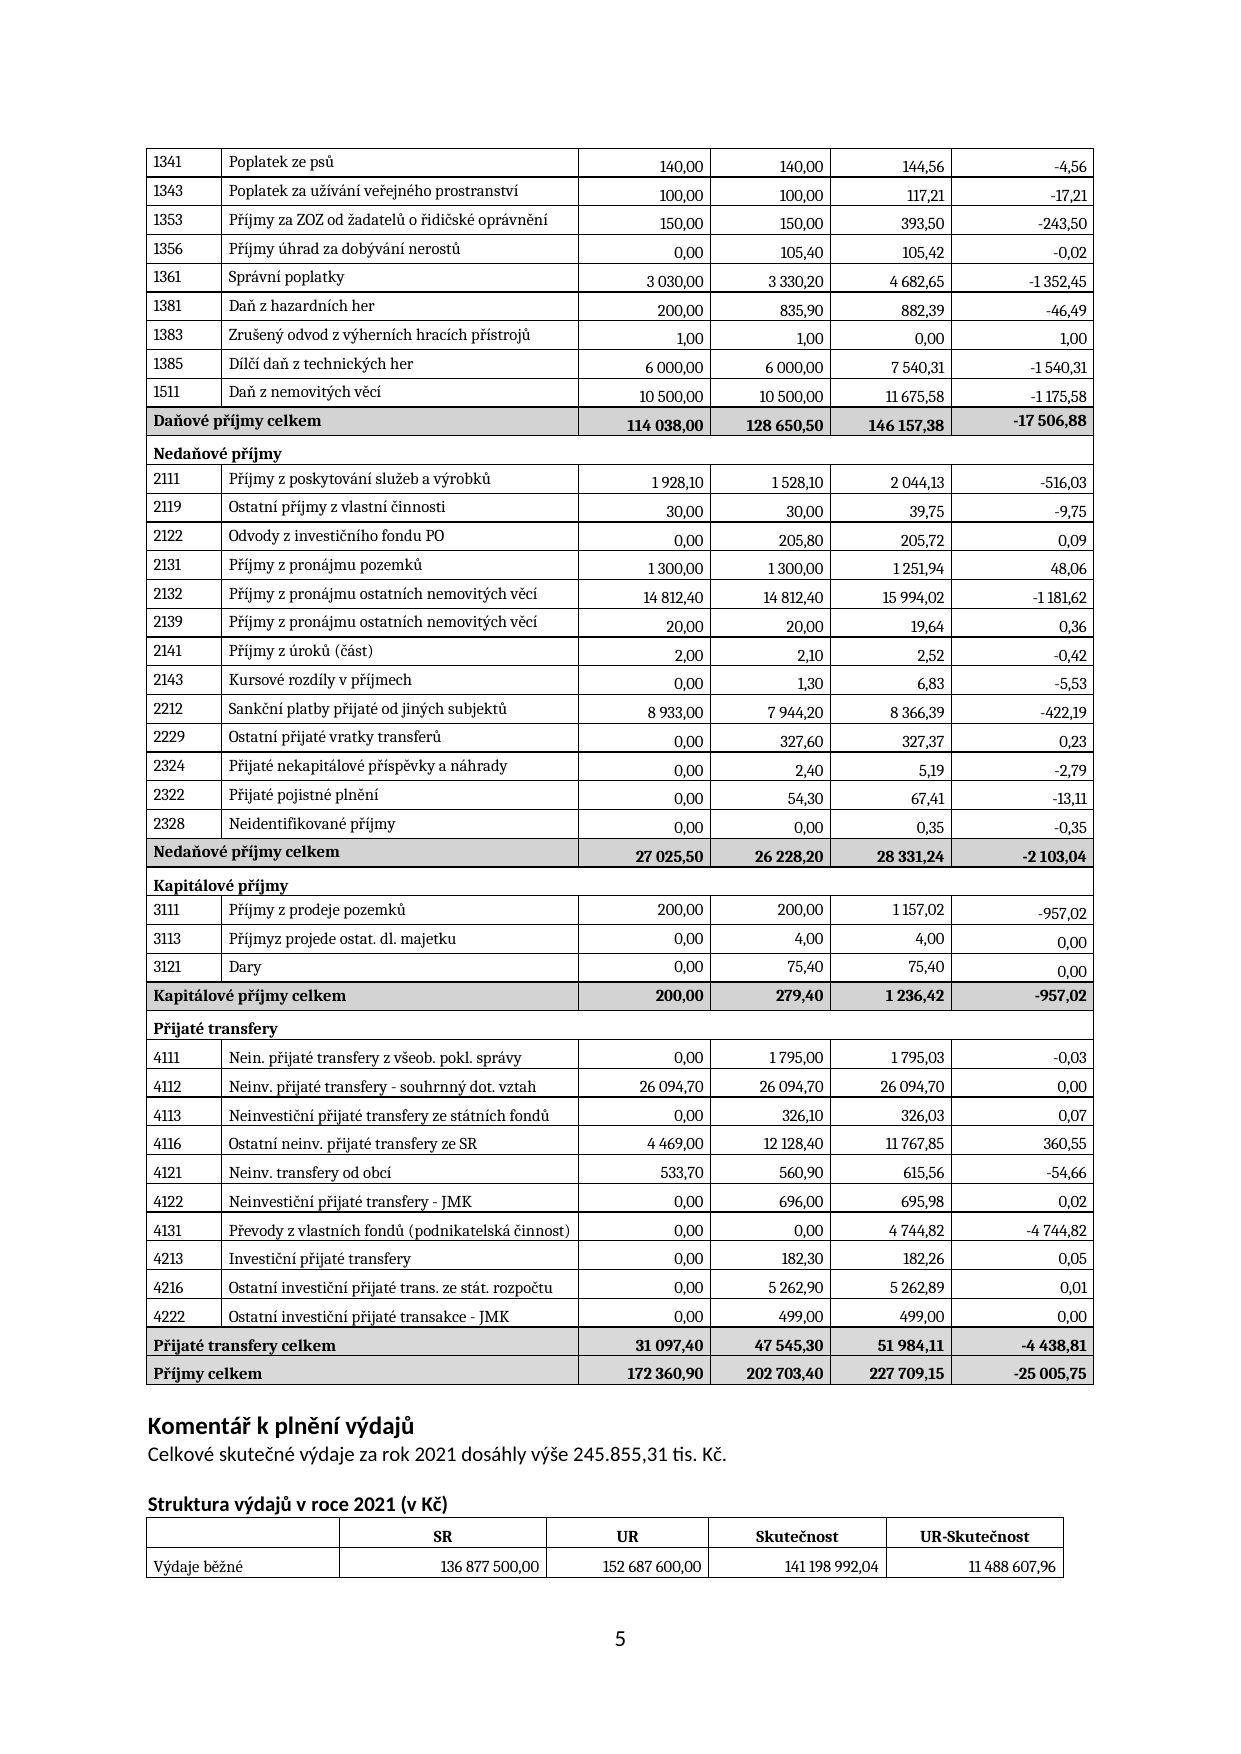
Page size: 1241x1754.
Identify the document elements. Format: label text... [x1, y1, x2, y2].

table_cell -17 506,88 [952, 408, 1093, 435]
table_cell 1511 [147, 379, 221, 406]
table_cell Kapitálové příjmy celkem [147, 983, 578, 1010]
table_cell 2,00 [579, 638, 710, 665]
table_cell 499,00 [831, 1299, 951, 1326]
table_cell 11 675,58 [831, 379, 951, 406]
table_cell 11 767,85 [831, 1126, 951, 1154]
table_cell 105,42 [831, 235, 951, 263]
table_cell Přijaté transfery celkem [147, 1328, 578, 1355]
table_cell 172 360,90 [579, 1356, 710, 1384]
table_cell 4,00 [831, 925, 951, 953]
table_cell Převody z vlastních fondů (podnikatelská činnost) [222, 1213, 578, 1240]
table_cell -422,19 [952, 695, 1093, 723]
table_cell 1 795,03 [831, 1040, 951, 1068]
table_cell Přijaté transfery [147, 1011, 1093, 1039]
table_cell 182,30 [711, 1241, 830, 1269]
table_cell Daň z hazardních her [222, 293, 578, 320]
table_cell -4 438,81 [952, 1328, 1093, 1355]
table_cell 140,00 [711, 149, 830, 176]
table_cell 4112 [147, 1069, 221, 1096]
table_cell 0,00 [952, 1069, 1093, 1096]
table_cell 27 025,50 [579, 839, 710, 866]
table_cell 2131 [147, 551, 221, 579]
table_cell 100,00 [579, 178, 710, 205]
table_cell 26 094,70 [831, 1069, 951, 1096]
table_cell 75,40 [831, 954, 951, 981]
table_header Skutečnost [709, 1518, 886, 1547]
table_cell 0,00 [579, 1241, 710, 1269]
table_cell 2,52 [831, 638, 951, 665]
table_cell 1385 [147, 350, 221, 378]
table_cell Příjmy z poskytování služeb a výrobků [222, 465, 578, 493]
table_cell 4222 [147, 1299, 221, 1326]
table_cell Sankční platby přijaté od jiných subjektů [222, 695, 578, 723]
table_cell Nein. přijaté transfery z všeob. pokl. správy [222, 1040, 578, 1068]
table_cell Příjmyz projede ostat. dl. majetku [222, 925, 578, 953]
table_cell 14 812,40 [579, 580, 710, 608]
table_cell 12 128,40 [711, 1126, 830, 1154]
table_cell 0,00 [952, 1299, 1093, 1326]
table_cell 1,00 [711, 321, 830, 349]
table_cell 2 044,13 [831, 465, 951, 493]
table_cell 1 928,10 [579, 465, 710, 493]
table_cell Neinvestiční přijaté transfery - JMK [222, 1184, 578, 1211]
table_cell Ostatní investiční přijaté transakce - JMK [222, 1299, 578, 1326]
table_cell 0,00 [711, 1213, 830, 1240]
table_cell 0,01 [952, 1270, 1093, 1298]
table_cell Výdaje běžné [147, 1548, 339, 1577]
table_cell 4116 [147, 1126, 221, 1154]
table_cell Investiční přijaté transfery [222, 1241, 578, 1269]
table_cell Dary [222, 954, 578, 981]
table_cell 205,72 [831, 523, 951, 550]
table_cell 205,80 [711, 523, 830, 550]
table_cell 48,06 [952, 551, 1093, 579]
table_cell 75,40 [711, 954, 830, 981]
table_cell 128 650,50 [711, 408, 830, 435]
text Komentář k plnění výdajů [148, 1410, 1093, 1441]
table_header [147, 1518, 339, 1547]
table_cell 4113 [147, 1098, 221, 1125]
table_cell 2132 [147, 580, 221, 608]
table_cell 5 262,90 [711, 1270, 830, 1298]
table_cell 10 500,00 [711, 379, 830, 406]
table_cell 31 097,40 [579, 1328, 710, 1355]
table_cell 499,00 [711, 1299, 830, 1326]
table_cell 4 682,65 [831, 264, 951, 291]
table_cell 2212 [147, 695, 221, 723]
table_cell 0,00 [579, 1184, 710, 1211]
table_cell 4131 [147, 1213, 221, 1240]
table_cell Dílčí daň z technických her [222, 350, 578, 378]
table_cell 0,05 [952, 1241, 1093, 1269]
table_cell 3 330,20 [711, 264, 830, 291]
table_cell Neinv. transfery od obcí [222, 1155, 578, 1183]
table_cell Kapitálové příjmy [147, 868, 1093, 895]
table_cell 0,00 [579, 1098, 710, 1125]
table_cell 0,09 [952, 523, 1093, 550]
table_cell 136 877 500,00 [340, 1548, 546, 1577]
table_cell 4,00 [711, 925, 830, 953]
table_cell 202 703,40 [711, 1356, 830, 1384]
table_cell Příjmy úhrad za dobývání nerostů [222, 235, 578, 263]
table_cell Odvody z investičního fondu PO [222, 523, 578, 550]
table_cell 326,10 [711, 1098, 830, 1125]
table_cell 20,00 [579, 609, 710, 636]
table_cell 695,98 [831, 1184, 951, 1211]
table_cell 0,00 [579, 925, 710, 953]
table_cell 0,00 [579, 1299, 710, 1326]
table_cell 4 744,82 [831, 1213, 951, 1240]
table_cell 28 331,24 [831, 839, 951, 866]
table_cell -0,35 [952, 810, 1093, 838]
table_cell 393,50 [831, 206, 951, 234]
table_cell 54,30 [711, 781, 830, 809]
table_cell 4216 [147, 1270, 221, 1298]
table_cell 2324 [147, 753, 221, 780]
table_cell Správní poplatky [222, 264, 578, 291]
table_cell Přijaté pojistné plnění [222, 781, 578, 809]
table_cell 0,00 [579, 1270, 710, 1298]
table_cell 3111 [147, 896, 221, 924]
table_cell Nedaňové příjmy [147, 436, 1093, 464]
table_cell 696,00 [711, 1184, 830, 1211]
table_cell Příjmy z pronájmu ostatních nemovitých věcí [222, 609, 578, 636]
table_cell 0,36 [952, 609, 1093, 636]
table_cell Nedaňové příjmy celkem [147, 839, 578, 866]
table_cell -4 744,82 [952, 1213, 1093, 1240]
table_cell 117,21 [831, 178, 951, 205]
table_cell -516,03 [952, 465, 1093, 493]
table_cell 8 366,39 [831, 695, 951, 723]
table_cell 146 157,38 [831, 408, 951, 435]
table_cell 30,00 [711, 494, 830, 521]
table_cell Příjmy za ZOZ od žadatelů o řidičské oprávnění [222, 206, 578, 234]
table_cell 1 300,00 [711, 551, 830, 579]
table_cell 8 933,00 [579, 695, 710, 723]
table_cell 4 469,00 [579, 1126, 710, 1154]
table_cell Poplatek ze psů [222, 149, 578, 176]
table_cell Ostatní přijaté vratky transferů [222, 724, 578, 751]
table_cell 5 262,89 [831, 1270, 951, 1298]
table_cell 2,10 [711, 638, 830, 665]
table_cell 0,00 [579, 724, 710, 751]
table_cell 0,07 [952, 1098, 1093, 1125]
table_cell 2143 [147, 666, 221, 694]
table_cell 1 528,10 [711, 465, 830, 493]
table_cell 4121 [147, 1155, 221, 1183]
table_cell 1381 [147, 293, 221, 320]
table_cell 39,75 [831, 494, 951, 521]
table_cell Ostatní neinv. přijaté transfery ze SR [222, 1126, 578, 1154]
table_cell 0,00 [579, 753, 710, 780]
table_cell 152 687 600,00 [547, 1548, 708, 1577]
table_cell 6 000,00 [711, 350, 830, 378]
table_cell 1 300,00 [579, 551, 710, 579]
table_cell 1,00 [579, 321, 710, 349]
table_cell -1 352,45 [952, 264, 1093, 291]
table_header SR [340, 1518, 546, 1547]
table_cell 0,00 [579, 1213, 710, 1240]
table_cell -1 540,31 [952, 350, 1093, 378]
table_cell Příjmy z úroků (část) [222, 638, 578, 665]
table_cell 2111 [147, 465, 221, 493]
table_cell 19,64 [831, 609, 951, 636]
table_cell Příjmy z pronájmu ostatních nemovitých věcí [222, 580, 578, 608]
text Celkové skutečné výdaje za rok 2021 dosáhly výše 245.855,31 tis. Kč. [148, 1441, 1093, 1466]
table_cell 6,83 [831, 666, 951, 694]
table_cell Poplatek za užívání veřejného prostranství [222, 178, 578, 205]
table_cell 6 000,00 [579, 350, 710, 378]
table_cell 105,40 [711, 235, 830, 263]
table_cell 67,41 [831, 781, 951, 809]
table_cell 3 030,00 [579, 264, 710, 291]
table_cell 4111 [147, 1040, 221, 1068]
table_cell -957,02 [952, 896, 1093, 924]
table_cell 1,30 [711, 666, 830, 694]
table_cell 0,00 [579, 810, 710, 838]
table_cell Zrušený odvod z výherních hracích přístrojů [222, 321, 578, 349]
table_cell 200,00 [579, 983, 710, 1010]
table_cell 2,40 [711, 753, 830, 780]
table_cell 533,70 [579, 1155, 710, 1183]
table_cell 882,39 [831, 293, 951, 320]
table_cell 200,00 [579, 293, 710, 320]
table_cell 2141 [147, 638, 221, 665]
table_cell 182,26 [831, 1241, 951, 1269]
table_cell 7 944,20 [711, 695, 830, 723]
table_cell Neinvestiční přijaté transfery ze státních fondů [222, 1098, 578, 1125]
table_cell 0,00 [831, 321, 951, 349]
table_cell Neinv. přijaté transfery - souhrnný dot. vztah [222, 1069, 578, 1096]
table_cell 3121 [147, 954, 221, 981]
table_cell 150,00 [711, 206, 830, 234]
table_cell 327,37 [831, 724, 951, 751]
table_cell 0,02 [952, 1184, 1093, 1211]
table_cell 0,00 [952, 925, 1093, 953]
table_cell 0,00 [579, 781, 710, 809]
table_cell -1 175,58 [952, 379, 1093, 406]
table_cell 0,00 [711, 810, 830, 838]
table_cell 1353 [147, 206, 221, 234]
table_cell 2119 [147, 494, 221, 521]
table_header UR [547, 1518, 708, 1547]
table_cell -25 005,75 [952, 1356, 1093, 1384]
table_cell -17,21 [952, 178, 1093, 205]
table_cell 4122 [147, 1184, 221, 1211]
table_cell 141 198 992,04 [709, 1548, 886, 1577]
table_cell 1343 [147, 178, 221, 205]
table_cell 2328 [147, 810, 221, 838]
table_cell 2229 [147, 724, 221, 751]
table_cell 30,00 [579, 494, 710, 521]
table_cell 327,60 [711, 724, 830, 751]
table_cell -5,53 [952, 666, 1093, 694]
table_cell 150,00 [579, 206, 710, 234]
table_cell 0,00 [579, 523, 710, 550]
table_header UR-Skutečnost [887, 1518, 1063, 1547]
table_cell 4213 [147, 1241, 221, 1269]
table_cell 10 500,00 [579, 379, 710, 406]
text Struktura výdajů v roce 2021 (v Kč) [148, 1492, 1093, 1517]
table_cell Příjmy z pronájmu pozemků [222, 551, 578, 579]
table_cell 1 795,00 [711, 1040, 830, 1068]
table_cell 1 157,02 [831, 896, 951, 924]
table_cell 100,00 [711, 178, 830, 205]
table_cell 0,00 [579, 666, 710, 694]
table_cell 0,00 [952, 954, 1093, 981]
table_cell 1383 [147, 321, 221, 349]
table_cell 1 251,94 [831, 551, 951, 579]
table_cell -46,49 [952, 293, 1093, 320]
table_cell -0,42 [952, 638, 1093, 665]
table_cell 2322 [147, 781, 221, 809]
table_cell 0,00 [579, 1040, 710, 1068]
table_cell 2139 [147, 609, 221, 636]
table_cell 279,40 [711, 983, 830, 1010]
table_cell 114 038,00 [579, 408, 710, 435]
table_cell -0,02 [952, 235, 1093, 263]
table_cell 560,90 [711, 1155, 830, 1183]
table_cell 14 812,40 [711, 580, 830, 608]
table_cell 144,56 [831, 149, 951, 176]
table_cell -0,03 [952, 1040, 1093, 1068]
table_cell 1,00 [952, 321, 1093, 349]
table_cell 5,19 [831, 753, 951, 780]
table_cell 1356 [147, 235, 221, 263]
table_cell 0,35 [831, 810, 951, 838]
table_cell 26 228,20 [711, 839, 830, 866]
table_cell Kursové rozdíly v příjmech [222, 666, 578, 694]
table_cell Neidentifikované příjmy [222, 810, 578, 838]
table_cell 26 094,70 [711, 1069, 830, 1096]
table_cell 15 994,02 [831, 580, 951, 608]
table_cell -13,11 [952, 781, 1093, 809]
table_cell 3113 [147, 925, 221, 953]
table_cell Daň z nemovitých věcí [222, 379, 578, 406]
table_cell 227 709,15 [831, 1356, 951, 1384]
table_cell -9,75 [952, 494, 1093, 521]
table_cell 326,03 [831, 1098, 951, 1125]
table_cell Ostatní příjmy z vlastní činnosti [222, 494, 578, 521]
table_cell -2,79 [952, 753, 1093, 780]
table_cell 0,00 [579, 954, 710, 981]
table_cell 615,56 [831, 1155, 951, 1183]
table_cell 26 094,70 [579, 1069, 710, 1096]
table_cell 0,23 [952, 724, 1093, 751]
table_cell -54,66 [952, 1155, 1093, 1183]
table_cell 47 545,30 [711, 1328, 830, 1355]
table_cell 835,90 [711, 293, 830, 320]
table_cell -243,50 [952, 206, 1093, 234]
table_cell 2122 [147, 523, 221, 550]
table_cell -2 103,04 [952, 839, 1093, 866]
table_cell 200,00 [711, 896, 830, 924]
table_cell 360,55 [952, 1126, 1093, 1154]
table_cell Daňové příjmy celkem [147, 408, 578, 435]
table_cell 51 984,11 [831, 1328, 951, 1355]
table_cell 0,00 [579, 235, 710, 263]
table_cell -957,02 [952, 983, 1093, 1010]
table_cell 200,00 [579, 896, 710, 924]
table_cell 11 488 607,96 [887, 1548, 1063, 1577]
table_cell 7 540,31 [831, 350, 951, 378]
table_cell -4,56 [952, 149, 1093, 176]
table_cell Ostatní investiční přijaté trans. ze stát. rozpočtu [222, 1270, 578, 1298]
table_cell 1 236,42 [831, 983, 951, 1010]
table_cell -1 181,62 [952, 580, 1093, 608]
table_cell 140,00 [579, 149, 710, 176]
table_cell Přijaté nekapitálové příspěvky a náhrady [222, 753, 578, 780]
table_cell 1341 [147, 149, 221, 176]
table_cell 1361 [147, 264, 221, 291]
table_cell 20,00 [711, 609, 830, 636]
table_cell Příjmy celkem [147, 1356, 578, 1384]
table_cell Příjmy z prodeje pozemků [222, 896, 578, 924]
